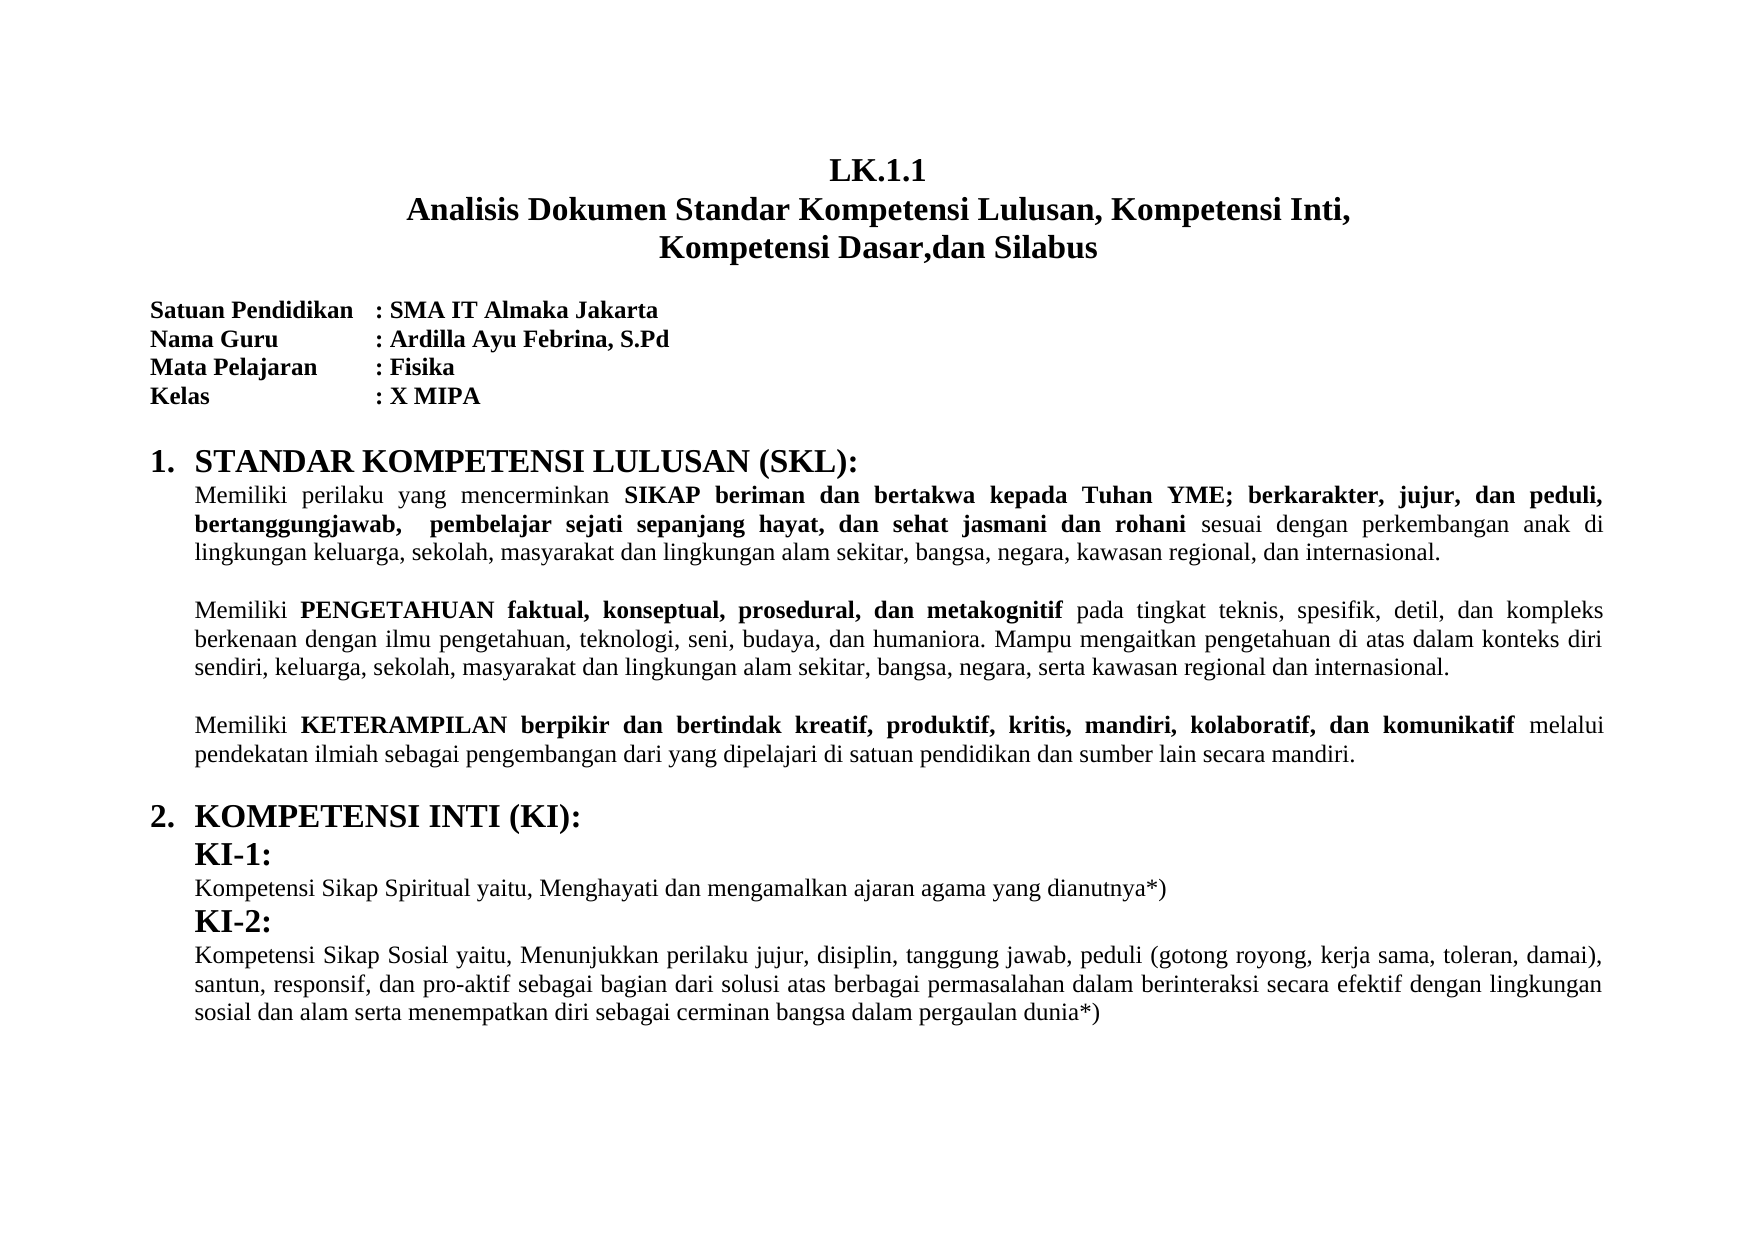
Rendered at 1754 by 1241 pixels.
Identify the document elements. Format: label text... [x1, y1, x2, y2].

text Kompetensi Sikap Spiritual yaitu, Menghayati dan mengamalkan ajaran agama yang dianutnya*) [194, 873, 1604, 902]
list Mata Pelajaran : Fisika [150, 352, 1606, 381]
list Nama Guru : Ardilla Ayu Febrina, S.Pd [150, 324, 1606, 352]
text Memiliki PENGETAHUAN faktual, konseptual, prosedural, dan metakognitif pada tingkat teknis, spesifik, detil, dan kompleks berkenaan dengan ilmu pengetahuan, teknologi, seni, budaya, dan humaniora. Mampu mengaitkan pengetahuan di atas dalam konteks diri sendiri, keluarga, sekolah, masyarakat dan lingkungan alam sekitar, bangsa, negara, serta kawasan regional dan internasional. [194, 595, 1604, 681]
text LK.1.1 [150, 150, 1606, 189]
list Kelas : X MIPA [150, 381, 1606, 410]
text Analisis Dokumen Standar Kompetensi Lulusan, Kompetensi Inti, [150, 189, 1606, 228]
text Kompetensi Sikap Sosial yaitu, Menunjukkan perilaku jujur, disiplin, tanggung jawab, peduli (gotong royong, kerja sama, toleran, damai), santun, responsif, dan pro-aktif sebagai bagian dari solusi atas berbagai permasalahan dalam berinteraksi secara efektif dengan lingkungan sosial dan alam serta menempatkan diri sebagai cerminan bangsa dalam pergaulan dunia*) [194, 940, 1604, 1026]
list Satuan Pendidikan : SMA IT Almaka Jakarta [150, 295, 1606, 324]
text KI-1: [194, 834, 1604, 873]
text KI-2: [194, 902, 1604, 940]
list KOMPETENSI INTI (KI): [150, 796, 1604, 834]
list STANDAR KOMPETENSI LULUSAN (SKL): [150, 442, 1604, 480]
text Memiliki KETERAMPILAN berpikir dan bertindak kreatif, produktif, kritis, mandiri, kolaboratif, dan komunikatif melalui pendekatan ilmiah sebagai pengembangan dari yang dipelajari di satuan pendidikan dan sumber lain secara mandiri. [194, 710, 1604, 767]
text Kompetensi Dasar,dan Silabus [150, 228, 1606, 266]
text Memiliki perilaku yang mencerminkan SIKAP beriman dan bertakwa kepada Tuhan YME; berkarakter, jujur, dan peduli, bertanggungjawab, pembelajar sejati sepanjang hayat, dan sehat jasmani dan rohani sesuai dengan perkembangan anak di lingkungan keluarga, sekolah, masyarakat dan lingkungan alam sekitar, bangsa, negara, kawasan regional, dan internasional. [194, 480, 1604, 566]
